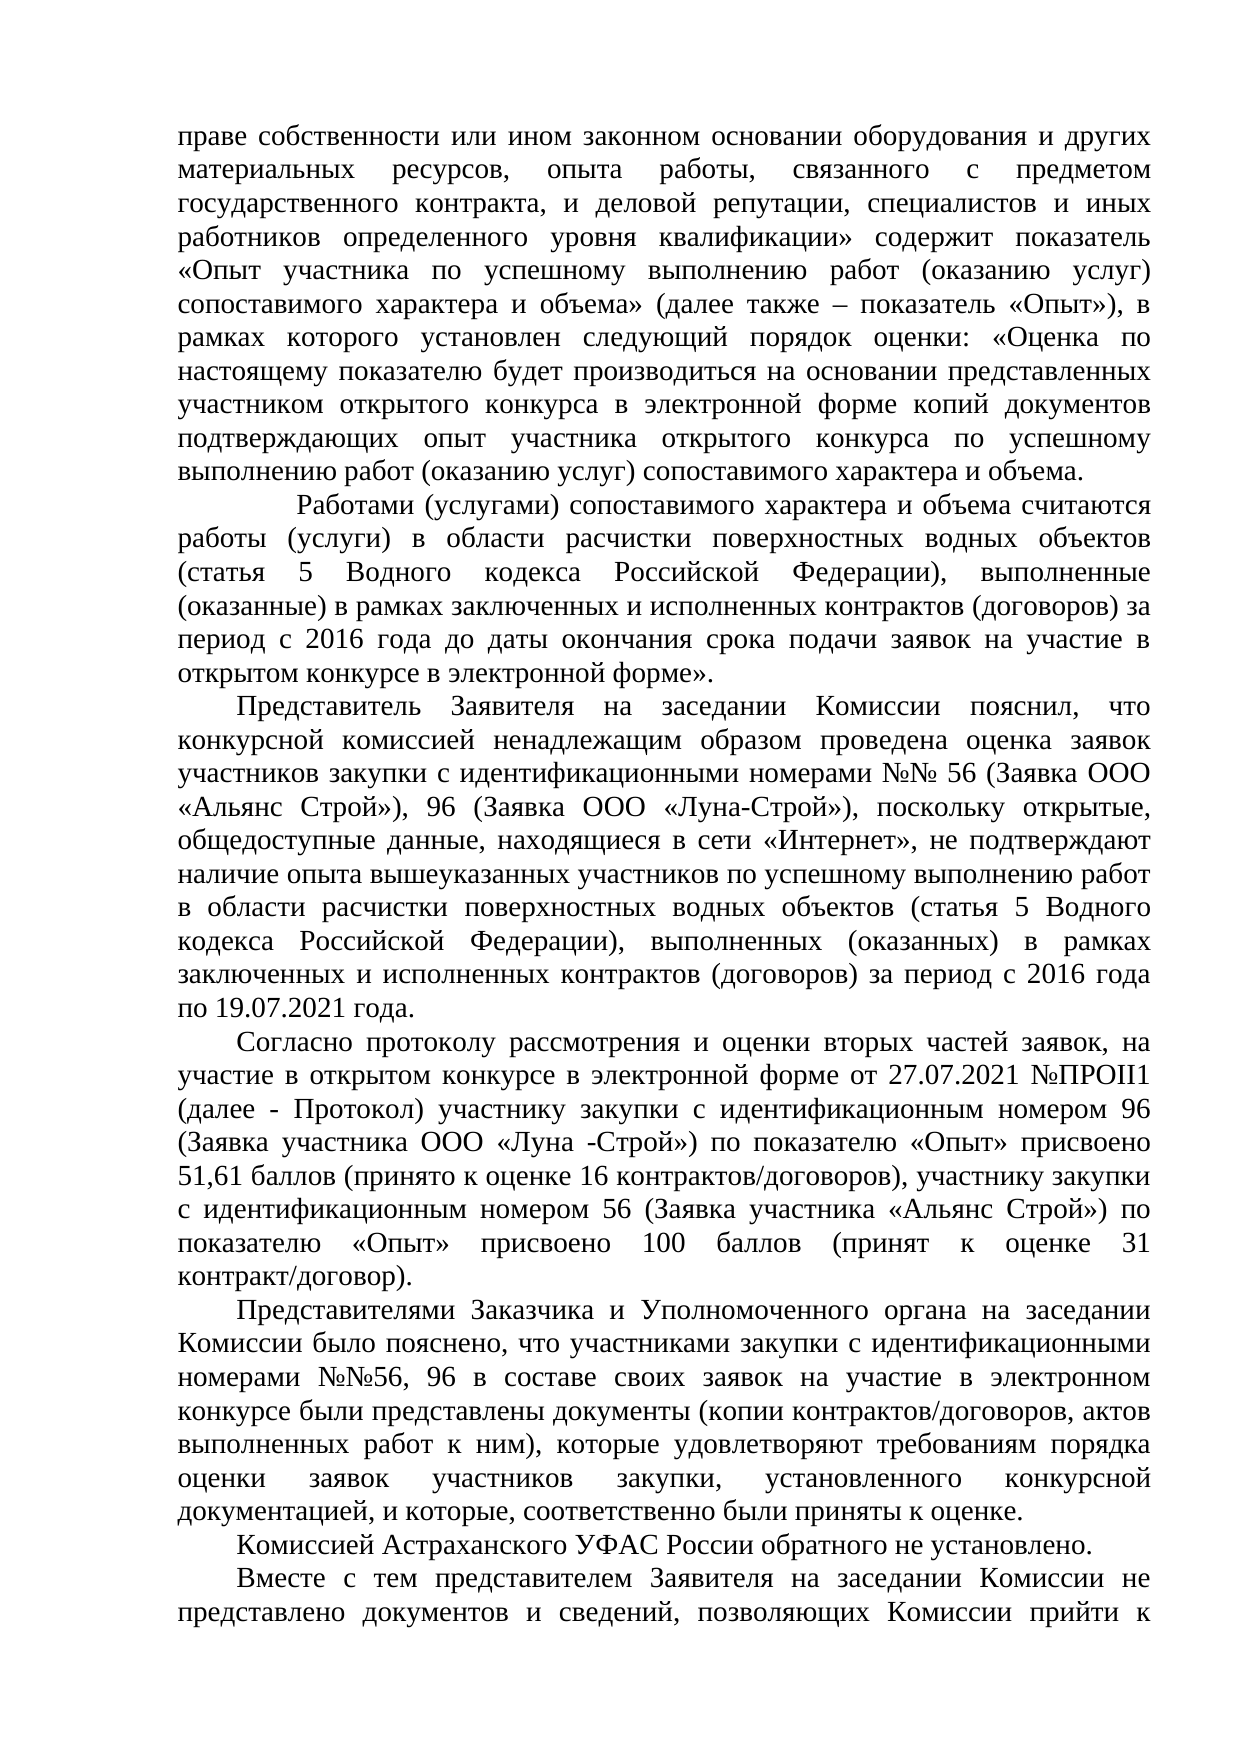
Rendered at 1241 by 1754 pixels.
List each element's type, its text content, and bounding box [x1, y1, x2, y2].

text Комиссией Астраханского УФАС России обратного не установлено. [177, 1527, 1152, 1560]
text Представитель Заявителя на заседании Комиссии пояснил, что конкурсной комиссией ненадлежащим образом проведена оценка заявок участников закупки с идентификационными номерами №№ 56 (Заявка ООО «Альянс Строй»), 96 (Заявка ООО «Луна-Строй»), поскольку открытые, общедоступные данные, находящиеся в сети «Интернет», не подтверждают наличие опыта вышеуказанных участников по успешному выполнению работ в области расчистки поверхностных водных объектов (статья 5 Водного кодекса Российской Федерации), выполненных (оказанных) в рамках заключенных и исполненных контрактов (договоров) за период с 2016 года по 19.07.2021 года. [177, 688, 1152, 1024]
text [177, 1560, 1152, 1627]
text Работами (услугами) сопоставимого характера и объема считаются работы (услуги) в области расчистки поверхностных водных объектов (статья 5 Водного кодекса Российской Федерации), выполненные (оказанные) в рамках заключенных и исполненных контрактов (договоров) за период с 2016 года до даты окончания срока подачи заявок на участие в открытом конкурсе в электронной форме». [177, 487, 1152, 688]
text Согласно протоколу рассмотрения и оценки вторых частей заявок, на участие в открытом конкурсе в электронной форме от 27.07.2021 №ПРОII1 (далее - Протокол) участнику закупки с идентификационным номером 96 (Заявка участника ООО «Луна -Строй») по показателю «Опыт» присвоено 51,61 баллов (принято к оценке 16 контрактов/договоров), участнику закупки с идентификационным номером 56 (Заявка участника «Альянс Строй») по показателю «Опыт» присвоено 100 баллов (принят к оценке 31 контракт/договор). [177, 1024, 1152, 1292]
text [177, 118, 1152, 487]
text Представителями Заказчика и Уполномоченного органа на заседании Комиссии было пояснено, что участниками закупки с идентификационными номерами №№56, 96 в составе своих заявок на участие в электронном конкурсе были представлены документы (копии контрактов/договоров, актов выполненных работ к ним), которые удовлетворяют требованиям порядка оценки заявок участников закупки, установленного конкурсной документацией, и которые, соответственно были приняты к оценке. [177, 1292, 1152, 1527]
